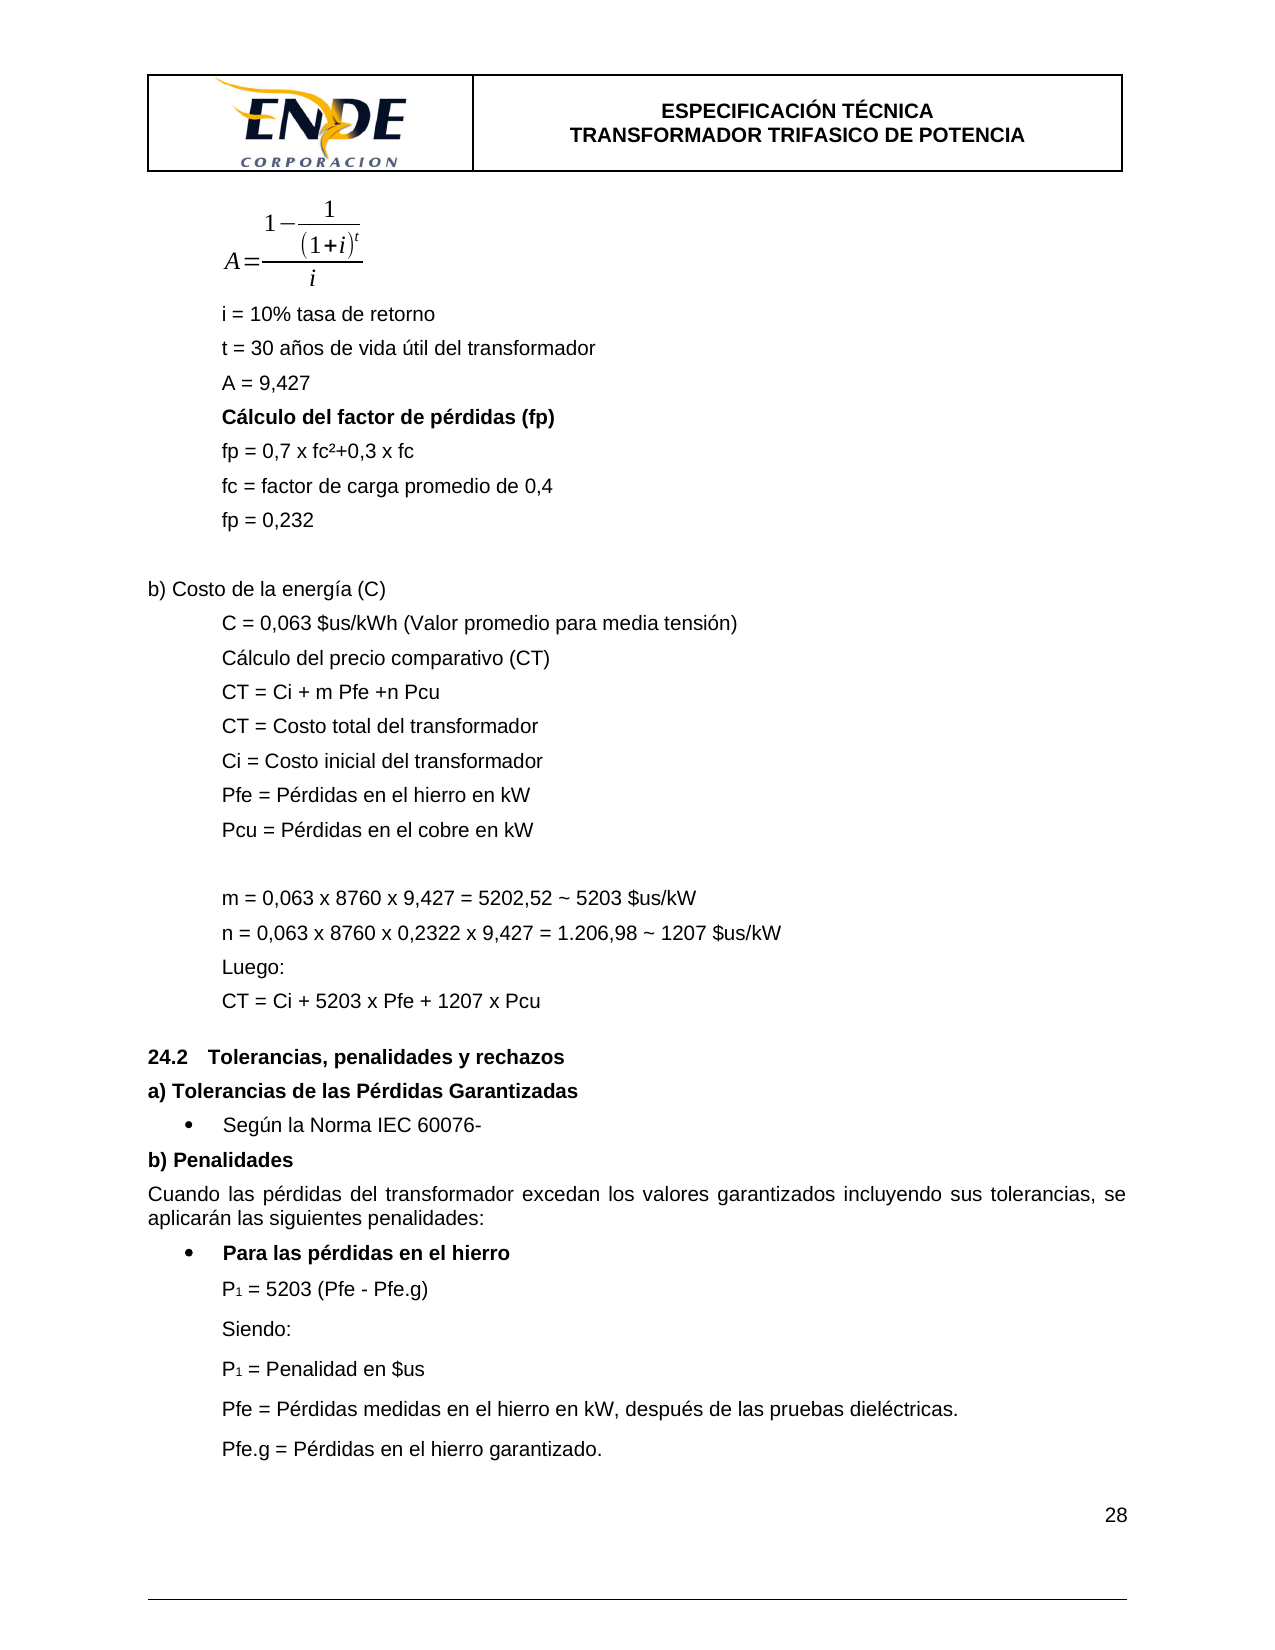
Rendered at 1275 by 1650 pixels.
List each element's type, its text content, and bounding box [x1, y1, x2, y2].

text Pfe = Pérdidas medidas en el hierro en kW, después de las pruebas dieléctricas. [222, 1397, 1127, 1421]
text Cálculo del factor de pérdidas (fp) [222, 405, 1127, 429]
text t = 30 años de vida útil del transformador [222, 336, 1127, 360]
text a) Tolerancias de las Pérdidas Garantizadas [148, 1079, 1127, 1103]
text A = 9,427 [222, 371, 1127, 394]
text b) Costo de la energía (C) [148, 577, 1127, 601]
text n = 0,063 x 8760 x 0,2322 x 9,427 = 1.206,98 ~ 1207 $us/kW [222, 921, 1127, 944]
text Pcu = Pérdidas en el cobre en kW [222, 817, 1127, 841]
text CT = Ci + 5203 x Pfe + 1207 x Pcu [222, 989, 1127, 1013]
text i = 10% tasa de retorno [222, 302, 1127, 326]
text Cálculo del precio comparativo (CT) [222, 646, 1127, 669]
text m = 0,063 x 8760 x 9,427 = 5202,52 ~ 5203 $us/kW [222, 886, 1127, 910]
text P1 = Penalidad en $us [222, 1357, 1127, 1381]
text Cuando las pérdidas del transformador excedan los valores garantizados incluyendo sus tolerancias, se aplicarán las siguientes penalidades: [148, 1182, 1127, 1230]
text CT = Costo total del transformador [222, 714, 1127, 738]
text C = 0,063 $us/kWh (Valor promedio para media tensión) [222, 611, 1127, 635]
text fp = 0,7 x fc²+0,3 x fc [222, 439, 1127, 463]
text fc = factor de carga promedio de 0,4 [222, 474, 1127, 498]
text Pfe.g = Pérdidas en el hierro garantizado. [222, 1437, 1127, 1461]
text fp = 0,232 [222, 508, 1127, 532]
text Siendo: [222, 1317, 1127, 1341]
subtitle Tolerancias, penalidades y rechazos [148, 1044, 1127, 1068]
text P1 = 5203 (Pfe - Pfe.g) [222, 1277, 1127, 1301]
list Según la Norma IEC 60076- [185, 1113, 1127, 1137]
text Ci = Costo inicial del transformador [222, 749, 1127, 773]
text Luego: [222, 955, 1127, 979]
text b) Penalidades [148, 1148, 1127, 1172]
picture [213, 76, 408, 170]
text Pfe = Pérdidas en el hierro en kW [222, 783, 1127, 807]
text CT = Ci + m Pfe +n Pcu [222, 680, 1127, 704]
list Para las pérdidas en el hierro [185, 1240, 1127, 1264]
